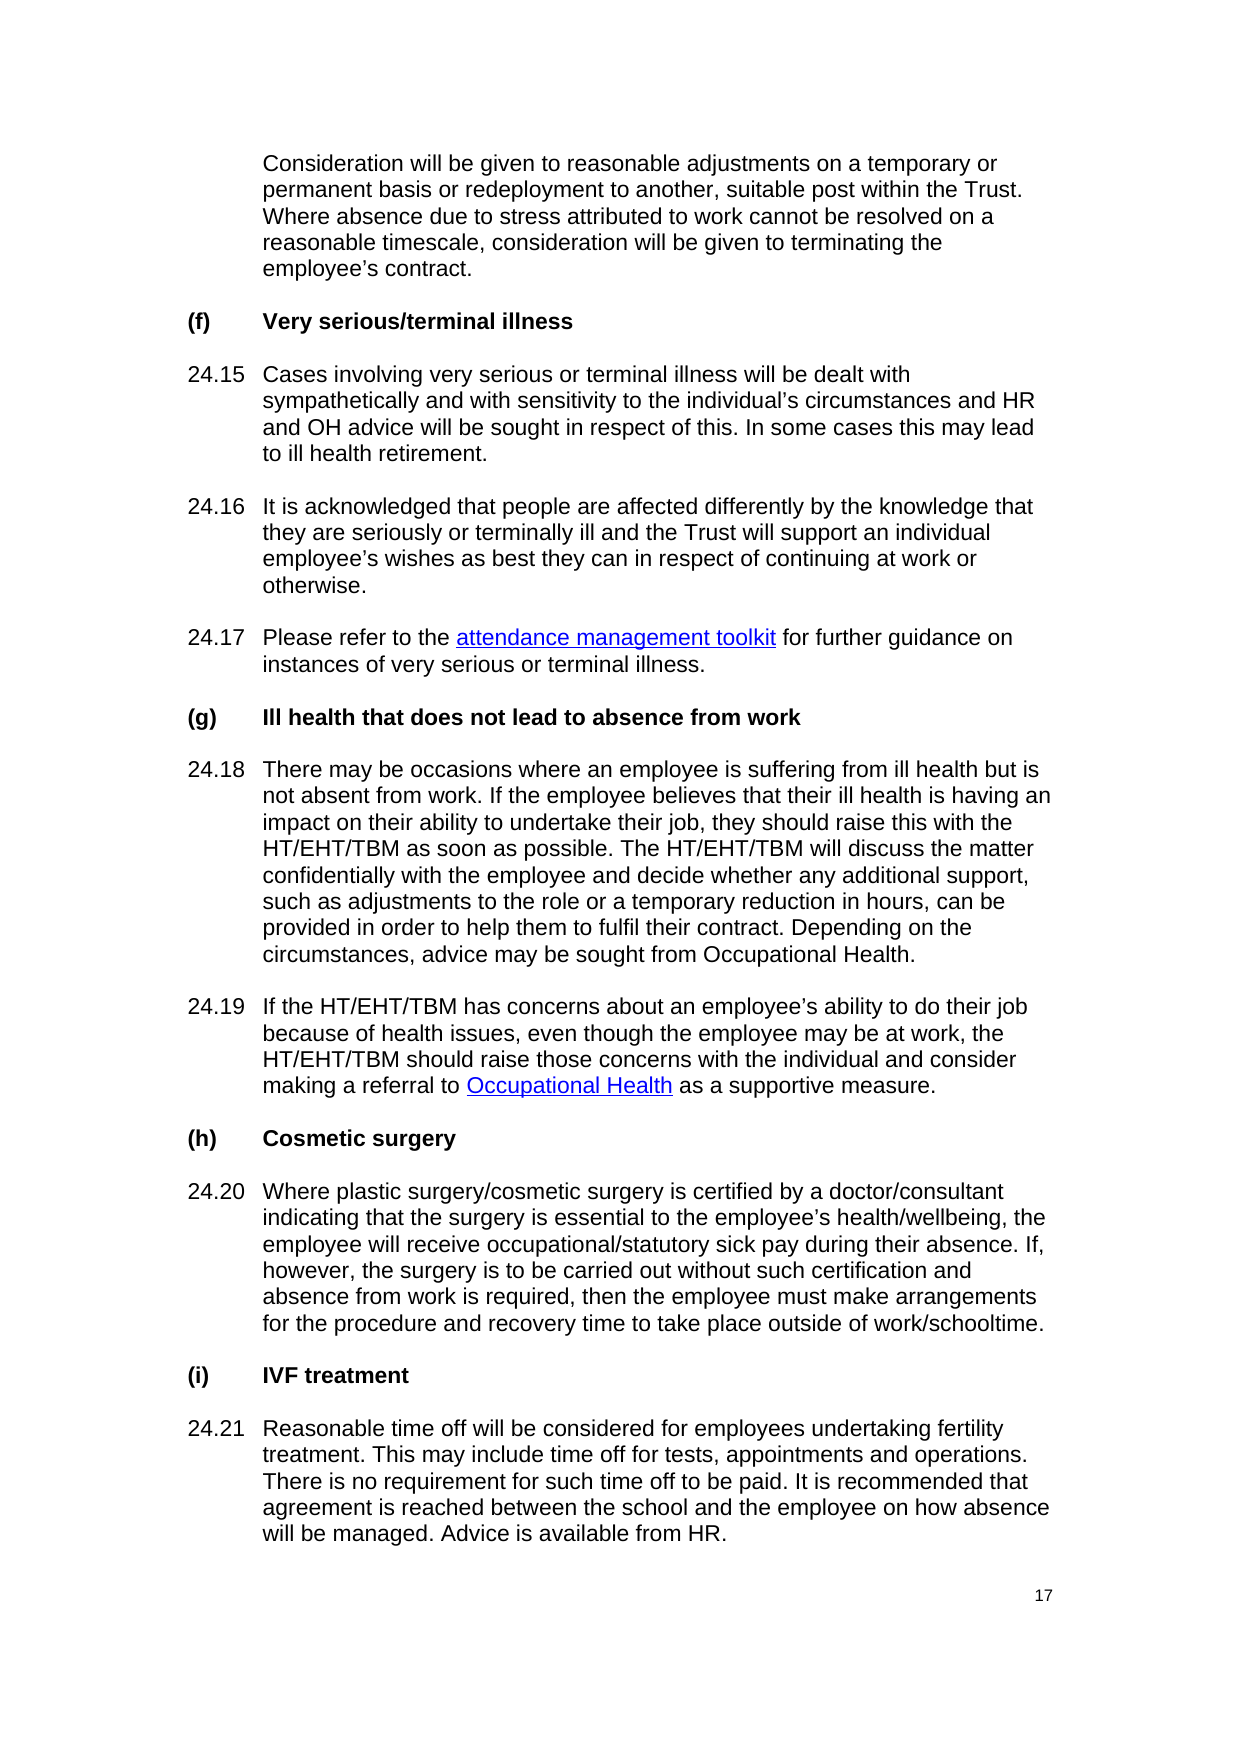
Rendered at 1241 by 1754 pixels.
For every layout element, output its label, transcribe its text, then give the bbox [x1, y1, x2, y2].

text (g) Ill health that does not lead to absence from work [187, 703, 1053, 730]
text (h) Cosmetic surgery [187, 1125, 1053, 1151]
text (f) Very serious/terminal illness [187, 308, 1053, 334]
text 24.19 If the HT/EHT/TBM has concerns about an employee’s ability to do their job because of health issues, even though the employee may be at work, the HT/EHT/TBM should raise those concerns with the individual and consider making a referral to Occupational Health as a supportive measure. [187, 993, 1053, 1099]
text 24.17 Please refer to the attendance management toolkit for further guidance on instances of very serious or terminal illness. [187, 624, 1053, 677]
text (i) IVF treatment [187, 1362, 1053, 1389]
text 24.20 Where plastic surgery/cosmetic surgery is certified by a doctor/consultant indicating that the surgery is essential to the employee’s health/wellbeing, the employee will receive occupational/statutory sick pay during their absence. If, however, the surgery is to be carried out without such certification and absence from work is required, then the employee must make arrangements for the procedure and recovery time to take place outside of work/schooltime. [187, 1178, 1053, 1336]
text 24.16 It is acknowledged that people are affected differently by the knowledge that they are seriously or terminally ill and the Trust will support an individual employee’s wishes as best they can in respect of continuing at work or otherwise. [187, 493, 1053, 598]
text 24.18 There may be occasions where an employee is suffering from ill health but is not absent from work. If the employee believes that their ill health is having an impact on their ability to undertake their job, they should raise this with the HT/EHT/TBM as soon as possible. The HT/EHT/TBM will discuss the matter confidentially with the employee and decide whether any additional support, such as adjustments to the role or a temporary reduction in hours, can be provided in order to help them to fulfil their contract. Depending on the circumstances, advice may be sought from Occupational Health. [187, 756, 1053, 967]
text 24.15 Cases involving very serious or terminal illness will be dealt with sympathetically and with sensitivity to the individual’s circumstances and HR and OH advice will be sought in respect of this. In some cases this may lead to ill health retirement. [187, 361, 1053, 466]
text 24.21 Reasonable time off will be considered for employees undertaking fertility treatment. This may include time off for tests, appointments and operations. There is no requirement for such time off to be paid. It is recommended that agreement is reached between the school and the employee on how absence will be managed. Advice is available from HR. [187, 1415, 1053, 1547]
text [187, 150, 1053, 282]
